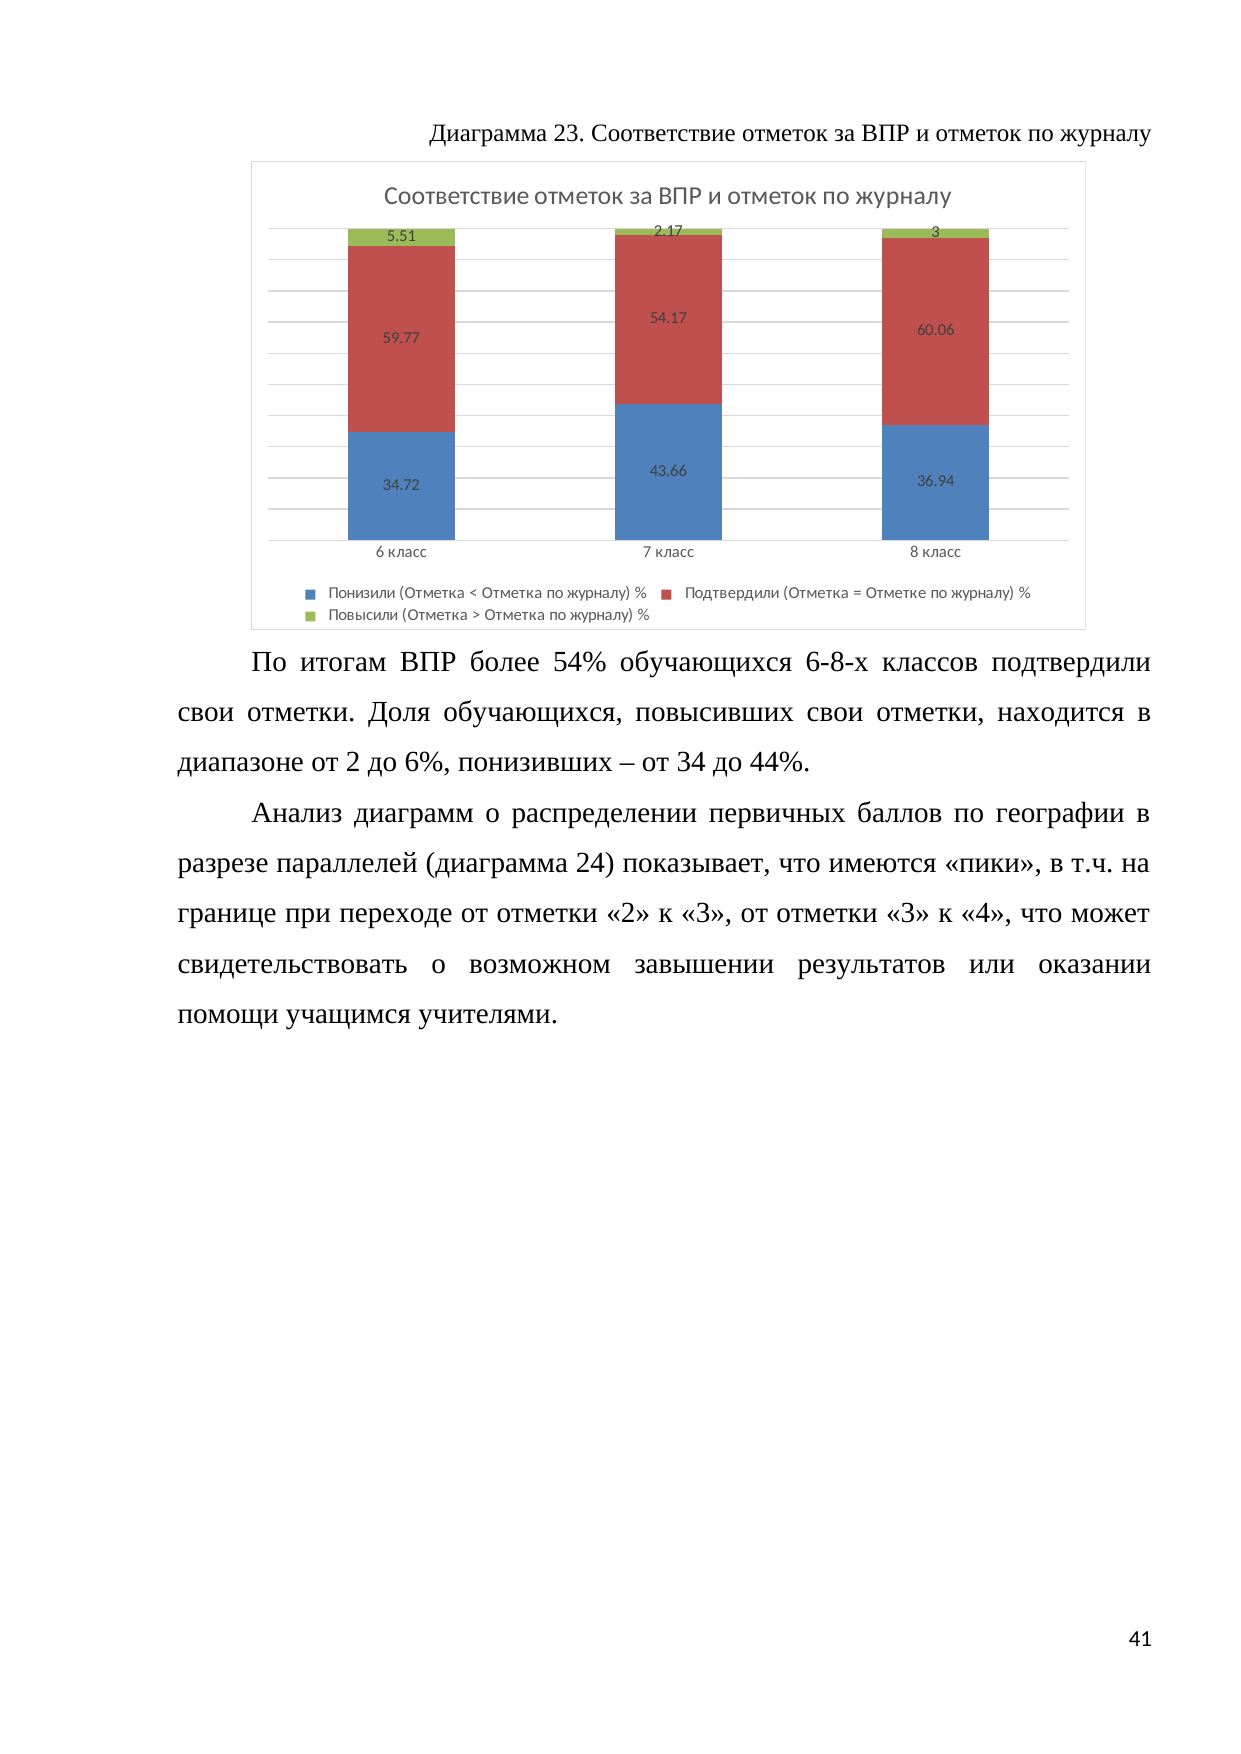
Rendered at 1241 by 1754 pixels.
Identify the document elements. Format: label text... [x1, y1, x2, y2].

text Диаграмма 23. Соответствие отметок за ВПР и отметок по журналу [177, 118, 1152, 147]
text По итогам ВПР более 54% обучающихся 6-8-х классов подтвердили свои отметки. Доля обучающихся, повысивших свои отметки, находится в диапазоне от 2 до 6%, понизивших – от 34 до 44%. [177, 644, 1152, 778]
text Анализ диаграмм о распределении первичных баллов по географии в разрезе параллелей (диаграмма 24) показывает, что имеются «пики», в т.ч. на границе при переходе от отметки «2» к «3», от отметки «3» к «4», что может свидетельствовать о возможном завышении результатов или оказании помощи учащимся учителями. [177, 795, 1152, 1029]
